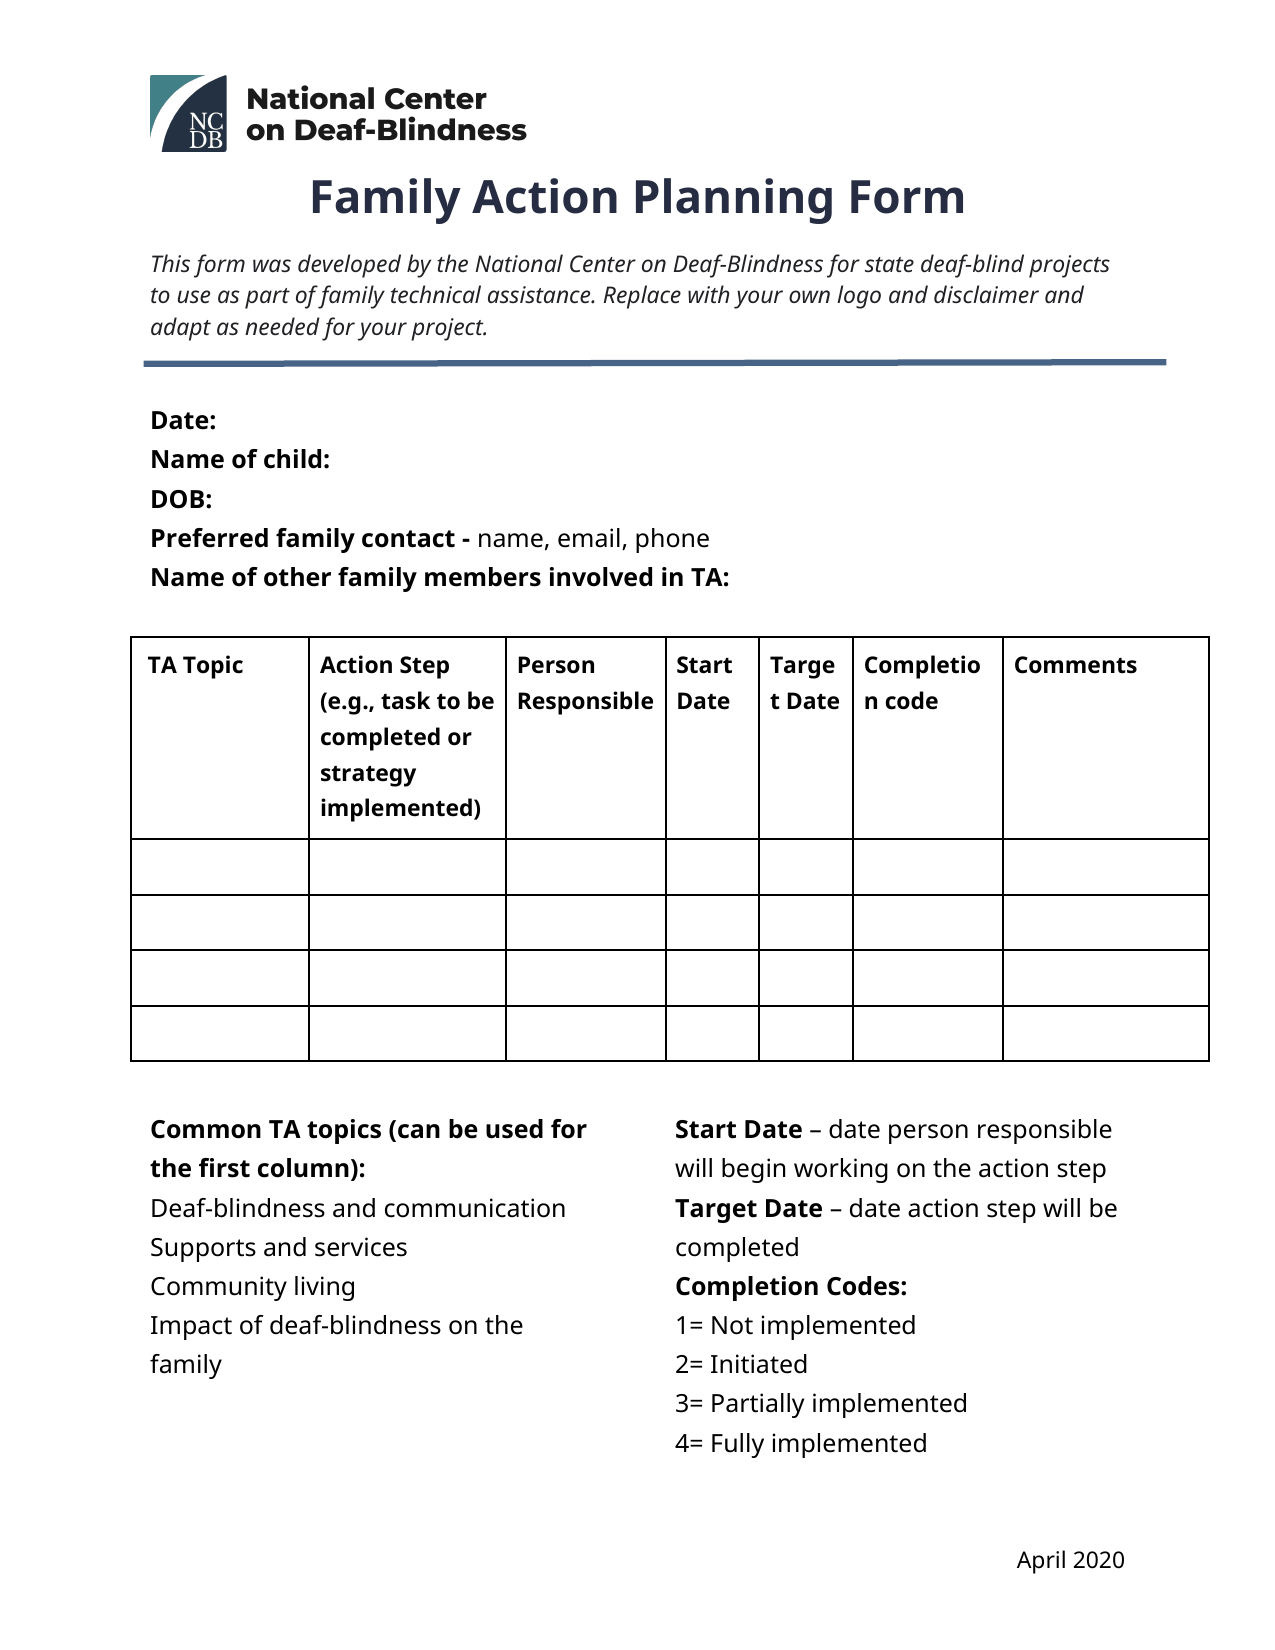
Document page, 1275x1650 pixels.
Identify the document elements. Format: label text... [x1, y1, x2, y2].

table_cell [1004, 951, 1208, 1004]
text Completion Codes: [675, 1269, 1125, 1303]
table_header Person Responsible [507, 638, 665, 838]
table_header Start Date [667, 638, 758, 838]
text Target Date – date action step will be completed [675, 1190, 1125, 1263]
text Preferred family contact - name, email, phone [150, 520, 1125, 554]
table_cell [1004, 1007, 1208, 1060]
table_cell [854, 1007, 1002, 1060]
text DOB: [150, 481, 1125, 515]
table_cell [760, 951, 852, 1004]
text Date: [150, 403, 1125, 437]
table_cell [310, 1007, 505, 1060]
text Supports and services [150, 1229, 600, 1263]
table_cell [132, 896, 308, 949]
text Name of child: [150, 442, 1125, 476]
table_header Comments [1004, 638, 1208, 838]
subtitle Family Action Planning Form [150, 164, 1125, 226]
table_cell [1004, 840, 1208, 893]
table_header Target Date [760, 638, 852, 838]
table_cell [507, 896, 665, 949]
text Community living [150, 1269, 600, 1303]
table_cell [132, 951, 308, 1004]
text Impact of deaf-blindness on the family [150, 1308, 600, 1381]
table_cell [760, 1007, 852, 1060]
table_header Completion code [854, 638, 1002, 838]
table_cell [132, 1007, 308, 1060]
table_cell [854, 840, 1002, 893]
picture [150, 75, 533, 152]
text Deaf-blindness and communication [150, 1190, 600, 1224]
text Start Date – date person responsible will begin working on the action step [675, 1112, 1125, 1185]
text 1= Not implemented [675, 1308, 1125, 1342]
text Common TA topics (can be used for the first column): [150, 1112, 600, 1185]
text 4= Fully implemented [675, 1425, 1125, 1459]
text Name of other family members involved in TA: [150, 559, 1125, 594]
table_cell [507, 840, 665, 893]
table_cell [760, 840, 852, 893]
table_cell [507, 951, 665, 1004]
table_cell [507, 1007, 665, 1060]
table_cell [760, 896, 852, 949]
text 2= Initiated [675, 1347, 1125, 1381]
table_cell [854, 896, 1002, 949]
table_cell [667, 1007, 758, 1060]
table_header TA Topic [132, 638, 308, 838]
table_cell [310, 951, 505, 1004]
table_cell [1004, 896, 1208, 949]
table_cell [854, 951, 1002, 1004]
table_header Action Step (e.g., task to be completed or strategy implemented) [310, 638, 505, 838]
table_cell [667, 896, 758, 949]
table_cell [310, 840, 505, 893]
text 3= Partially implemented [675, 1386, 1125, 1420]
table_cell [667, 840, 758, 893]
text This form was developed by the National Center on Deaf-Blindness for state deaf-blind projects to use as part of family technical assistance. Replace with your own logo and disclaimer and adapt as needed for your project. [150, 248, 1125, 342]
table_cell [667, 951, 758, 1004]
table_cell [132, 840, 308, 893]
table_cell [310, 896, 505, 949]
